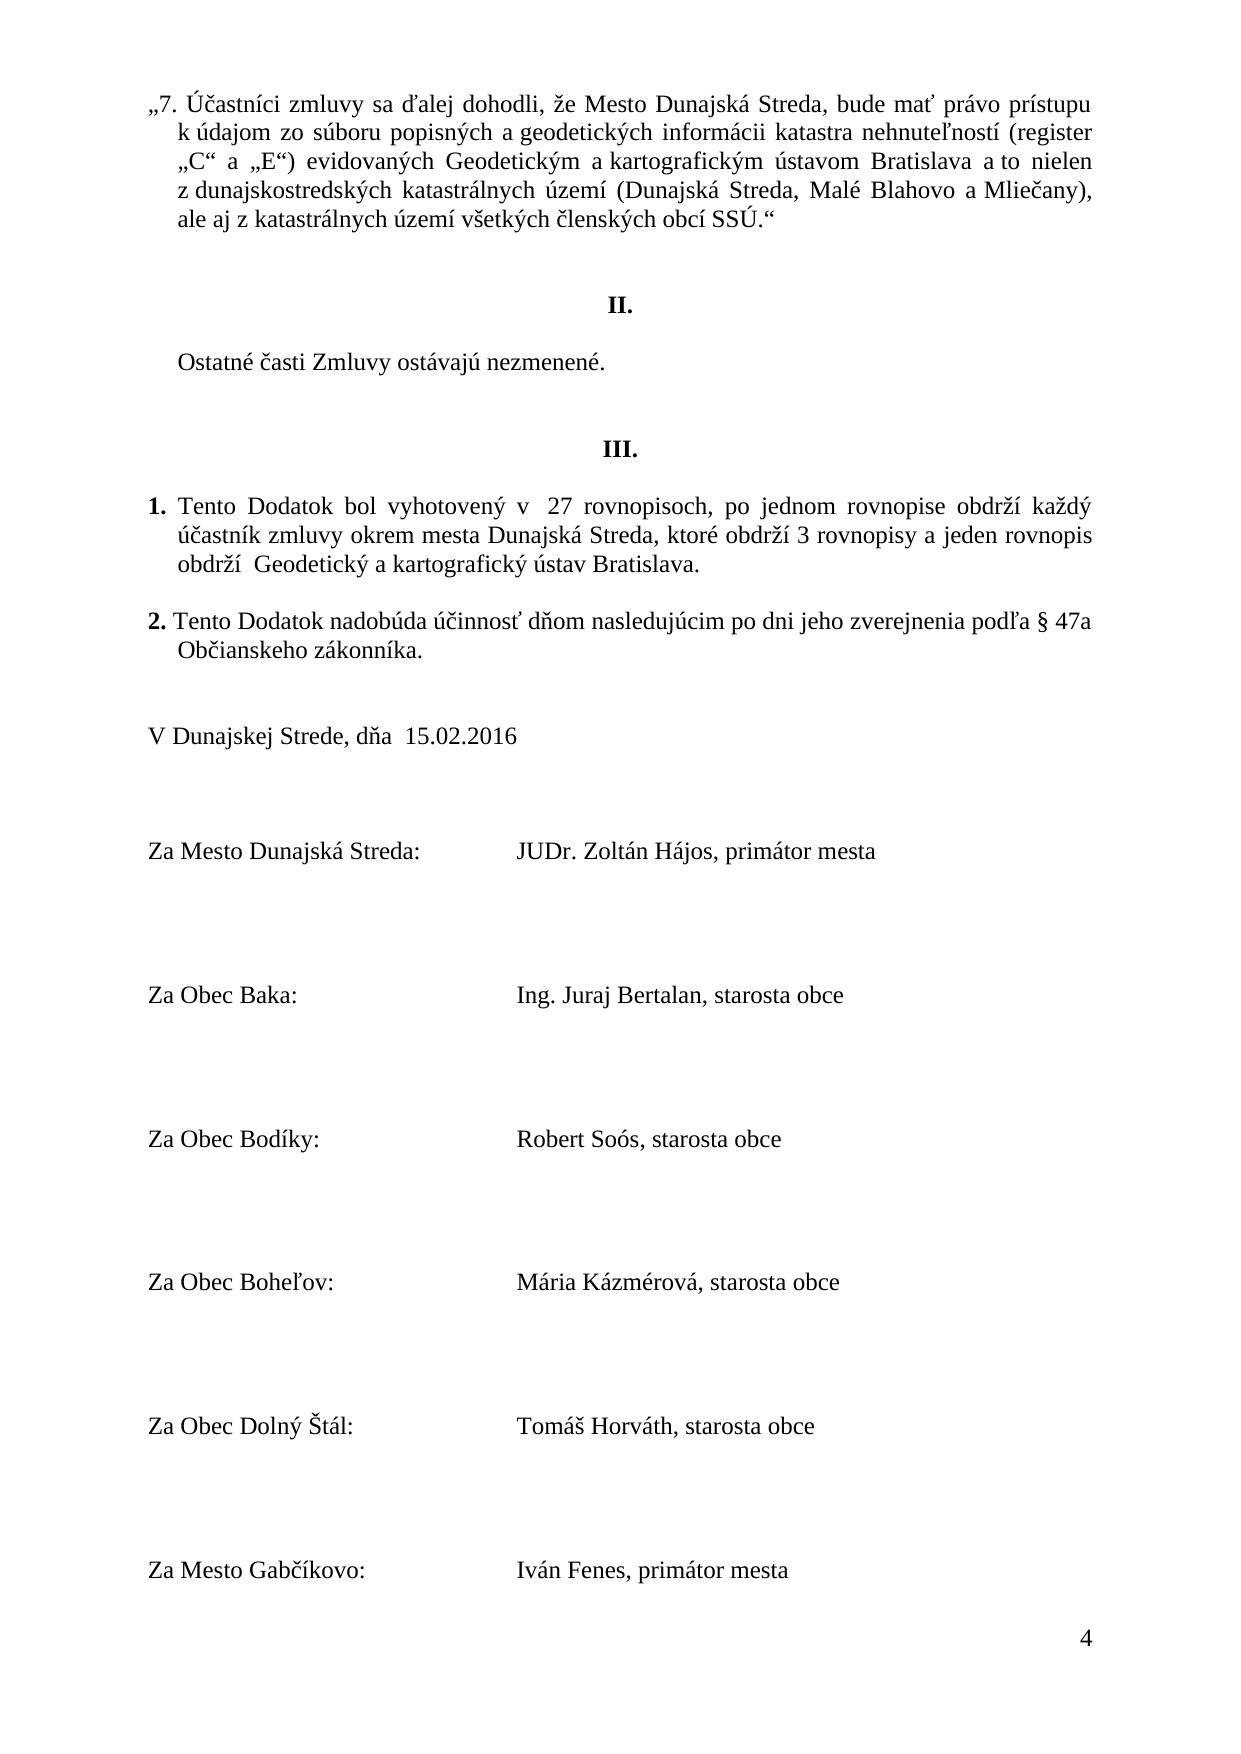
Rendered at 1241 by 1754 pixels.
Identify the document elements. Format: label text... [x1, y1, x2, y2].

text 1. Tento Dodatok bol vyhotovený v 27 rovnopisoch, po jednom rovnopise obdrží každý účastník zmluvy okrem mesta Dunajská Streda, ktoré obdrží 3 rovnopisy a jeden rovnopis obdrží Geodetický a kartografický ústav Bratislava. [148, 491, 1092, 577]
text Za Mesto Gabčíkovo: Iván Fenes, primátor mesta [148, 1555, 1092, 1584]
text Za Obec Baka: Ing. Juraj Bertalan, starosta obce [148, 980, 1092, 1009]
text Za Mesto Dunajská Streda: JUDr. , primátor mesta [148, 836, 1092, 865]
list 2. Tento Dodatok nadobúda účinnosť dňom nasledujúcim po dni jeho zverejnenia podľa § 47a Občianskeho zákonníka. [148, 606, 1092, 664]
text V Dunajskej Strede, dňa 15.02.2016 [148, 721, 1092, 750]
text III. [148, 434, 1092, 462]
text II. [148, 290, 1092, 319]
text Za Obec Bodíky: Robert Soós, starosta obce [148, 1124, 1092, 1152]
text Za Obec Boheľov: Mária Kázmérová, starosta obce [148, 1267, 1092, 1296]
text Ostatné časti Zmluvy ostávajú nezmenené. [148, 347, 1092, 376]
text Za Obec Dolný Štál: Tomáš Horváth, starosta obce [148, 1411, 1092, 1440]
text „7. Účastníci zmluvy sa ďalej dohodli, že Mesto Dunajská Streda, bude mať právo prístupu k údajom zo súboru popisných a geodetických informácii katastra nehnuteľností (register „C“ a „E“) evidovaných Geodetickým a kartografickým ústavom Bratislava a to nielen z dunajskostredských katastrálnych území (Dunajská Streda, Malé Blahovo a Mliečany), ale aj z katastrálnych území všetkých členských obcí SSÚ.“ [148, 89, 1092, 232]
